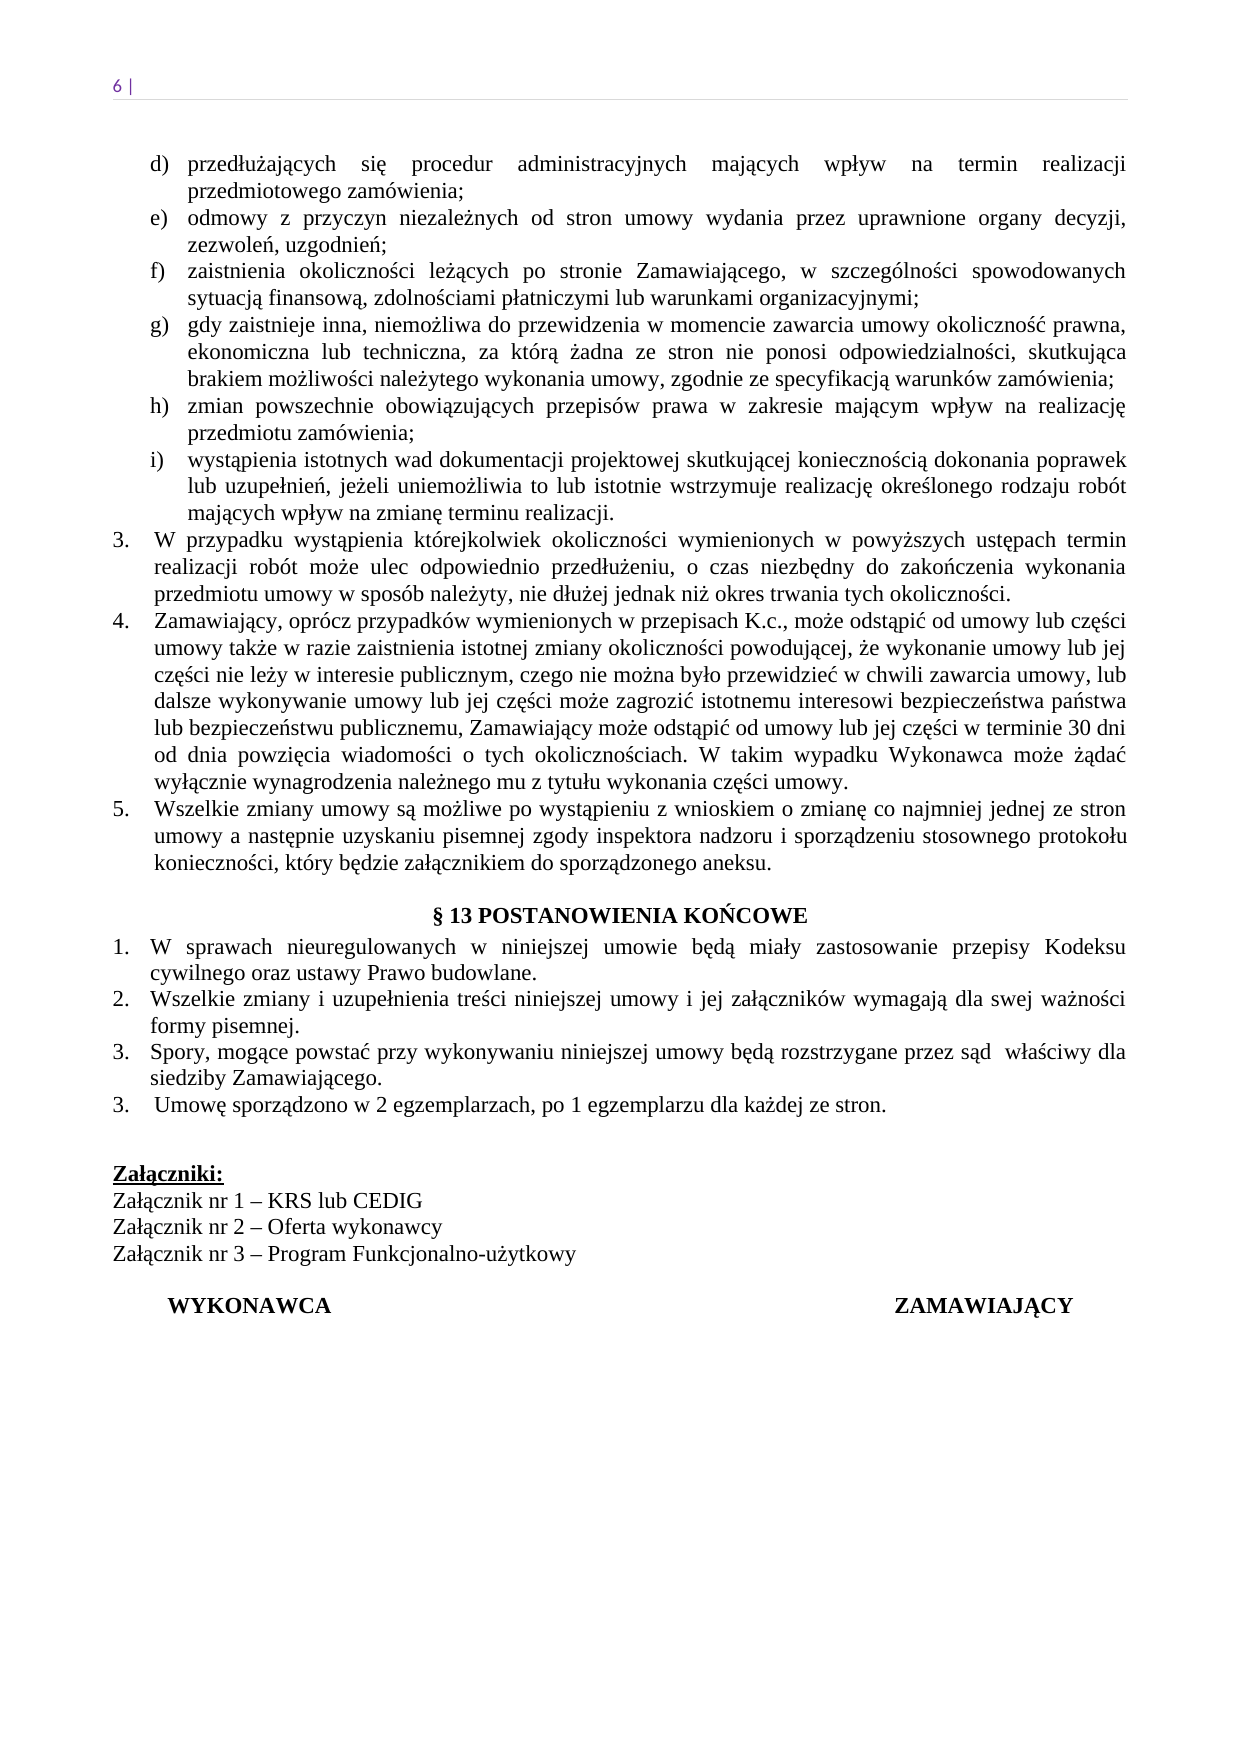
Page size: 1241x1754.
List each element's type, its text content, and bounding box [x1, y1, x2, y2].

list W sprawach nieuregulowanych w niniejszej umowie będą miały zastosowanie przepisy Kodeksu cywilnego oraz ustawy Prawo budowlane. [112, 933, 1128, 985]
text § 13 POSTANOWIENIA KOŃCOWE [112, 902, 1128, 929]
text Załącznik nr 2 – Oferta wykonawcy [112, 1213, 1128, 1239]
text Załącznik nr 3 – Program Funkcjonalno-użytkowy [112, 1239, 1128, 1266]
text Załącznik nr 1 – KRS lub CEDIG [112, 1187, 1128, 1213]
list wystąpienia istotnych wad dokumentacji projektowej skutkującej koniecznością dokonania poprawek lub uzupełnień, jeżeli uniemożliwia to lub istotnie wstrzymuje realizację określonego rodzaju robót mających wpływ na zmianę terminu realizacji. [150, 446, 1128, 526]
list W przypadku wystąpienia którejkolwiek okoliczności wymienionych w powyższych ustępach termin realizacji robót może ulec odpowiednio przedłużeniu, o czas niezbędny do zakończenia wykonania przedmiotu umowy w sposób należyty, nie dłużej jednak niż okres trwania tych okoliczności. [112, 526, 1128, 606]
list zmian powszechnie obowiązujących przepisów prawa w zakresie mającym wpływ na realizację przedmiotu zamówienia; [150, 392, 1128, 445]
list Spory, mogące powstać przy wykonywaniu niniejszej umowy będą rozstrzygane przez sąd właściwy dla siedziby Zamawiającego. [112, 1038, 1128, 1091]
list Umowę sporządzono w 2 egzemplarzach, po 1 egzemplarzu dla każdej ze stron. [112, 1091, 1128, 1117]
list Wszelkie zmiany i uzupełnienia treści niniejszej umowy i jej załączników wymagają dla swej ważności formy pisemnej. [112, 985, 1128, 1038]
list Zamawiający, oprócz przypadków wymienionych w przepisach K.c., może odstąpić od umowy lub części umowy także w razie zaistnienia istotnej zmiany okoliczności powodującej, że wykonanie umowy lub jej części nie leży w interesie publicznym, czego nie można było przewidzieć w chwili zawarcia umowy, lub dalsze wykonywanie umowy lub jej części może zagrozić istotnemu interesowi bezpieczeństwa państwa lub bezpieczeństwu publicznemu, Zamawiający może odstąpić od umowy lub jej części w terminie 30 dni od dnia powzięcia wiadomości o tych okolicznościach. W takim wypadku Wykonawca może żądać wyłącznie wynagrodzenia należnego mu z tytułu wykonania części umowy. [112, 607, 1128, 794]
list Wszelkie zmiany umowy są możliwe po wystąpieniu z wnioskiem o zmianę co najmniej jednej ze stron umowy a następnie uzyskaniu pisemnej zgody inspektora nadzoru i sporządzeniu stosownego protokołu konieczności, który będzie załącznikiem do sporządzonego aneksu. [112, 795, 1128, 875]
text Załączniki: [112, 1161, 1128, 1187]
list odmowy z przyczyn niezależnych od stron umowy wydania przez uprawnione organy decyzji, zezwoleń, uzgodnień; [150, 204, 1128, 257]
list przedłużających się procedur administracyjnych mających wpływ na termin realizacji przedmiotowego zamówienia; [150, 150, 1128, 203]
text WYKONAWCA ZAMAWIAJĄCY [150, 1292, 1128, 1319]
list zaistnienia okoliczności leżących po stronie Zamawiającego, w szczególności spowodowanych sytuacją finansową, zdolnościami płatniczymi lub warunkami organizacyjnymi; [150, 257, 1128, 311]
list gdy zaistnieje inna, niemożliwa do przewidzenia w momencie zawarcia umowy okoliczność prawna, ekonomiczna lub techniczna, za którą żadna ze stron nie ponosi odpowiedzialności, skutkująca brakiem możliwości należytego wykonania umowy, zgodnie ze specyfikacją warunków zamówienia; [150, 311, 1128, 391]
